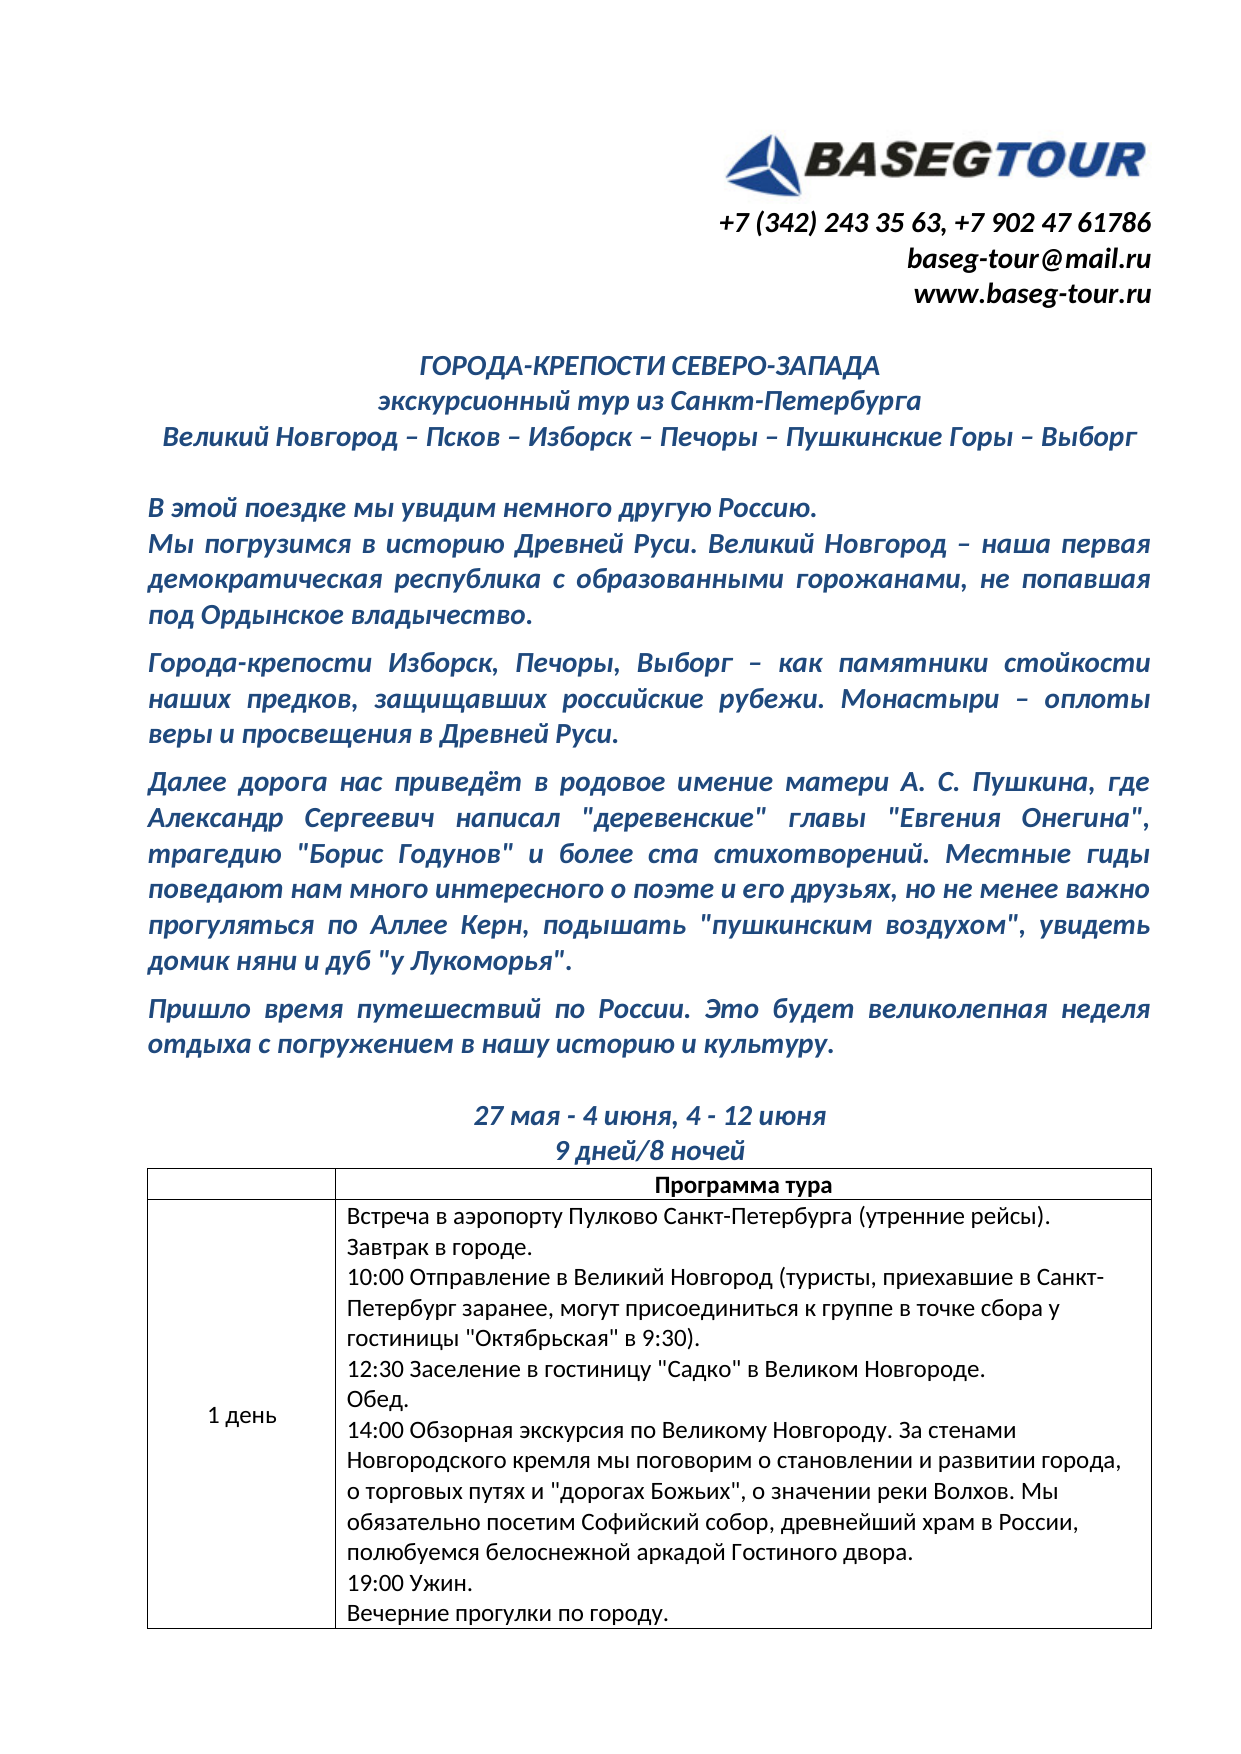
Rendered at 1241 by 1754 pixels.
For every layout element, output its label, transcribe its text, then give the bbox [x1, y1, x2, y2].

table_header [148, 1169, 335, 1199]
table_header Программа тура [336, 1169, 1151, 1199]
text +7 (342) 243 35 63, +7 902 47 61786 [185, 204, 1152, 240]
text Мы погрузимся в историю Древней Руси. Великий Новгород – наша первая демократическая республика с образованными горожанами, не попавшая под Ордынское владычество. [148, 525, 1152, 632]
text Города-крепости Изборск, Печоры, Выборг – как памятники стойкости наших предков, защищавших российские рубежи. Монастыри – оплоты веры и просвещения в Древней Руси. [148, 644, 1152, 751]
table_cell 1 день [148, 1200, 335, 1628]
text Великий Новгород – Псков – Изборск – Печоры – Пушкинские Горы – Выборг [148, 418, 1152, 453]
text 9 дней/8 ночей [148, 1132, 1152, 1168]
table_cell Встреча в аэропорту Пулково Санкт-Петербурга (утренние рейсы). Завтрак в городе. 10:00 Отправление в Великий Новгород (туристы, приехавшие в Санкт-Петербург заранее, могут присоединиться к группе в точке сбора у гостиницы "Октябрьская" в 9:30). 12:30 Заселение в гостиницу "Садко" в Великом Новгороде. Обед. 14:00 Обзорная экскурсия по Великому Новгороду. За стенами Новгородского кремля мы поговорим о становлении и развитии города, о торговых путях и "дорогах Божьих", о значении реки Волхов. Мы обязательно посетим Софийский собор, древнейший храм в России, полюбуемся белоснежной аркадой Гостиного двора. 19:00 Ужин. Вечерние прогулки по городу. [336, 1200, 1151, 1628]
text 27 мая - 4 июня, 4 - 12 июня [148, 1097, 1152, 1132]
text Пришло время путешествий по России. Это будет великолепная неделя отдыха с погружением в нашу историю и культуру. [148, 990, 1152, 1061]
picture [723, 118, 1152, 204]
text ГОРОДА-КРЕПОСТИ СЕВЕРО-ЗАПАДА [148, 347, 1152, 382]
text www.baseg-tour.ru [148, 275, 1152, 311]
text baseg-tour@mail.ru [185, 240, 1152, 275]
text экскурсионный тур из Санкт-Петербурга [148, 382, 1152, 418]
text Далее дорога нас приведёт в родовое имение матери А. С. Пушкина, где Александр Сергеевич написал "деревенские" главы "Евгения Онегина", трагедию "Борис Годунов" и более ста стихотворений. Местные гиды поведают нам много интересного о поэте и его друзьях, но не менее важно прогуляться по Аллее Керн, подышать "пушкинским воздухом", увидеть домик няни и дуб "у Лукоморья". [148, 763, 1152, 977]
text В этой поездке мы увидим немного другую Россию. [148, 489, 1152, 525]
